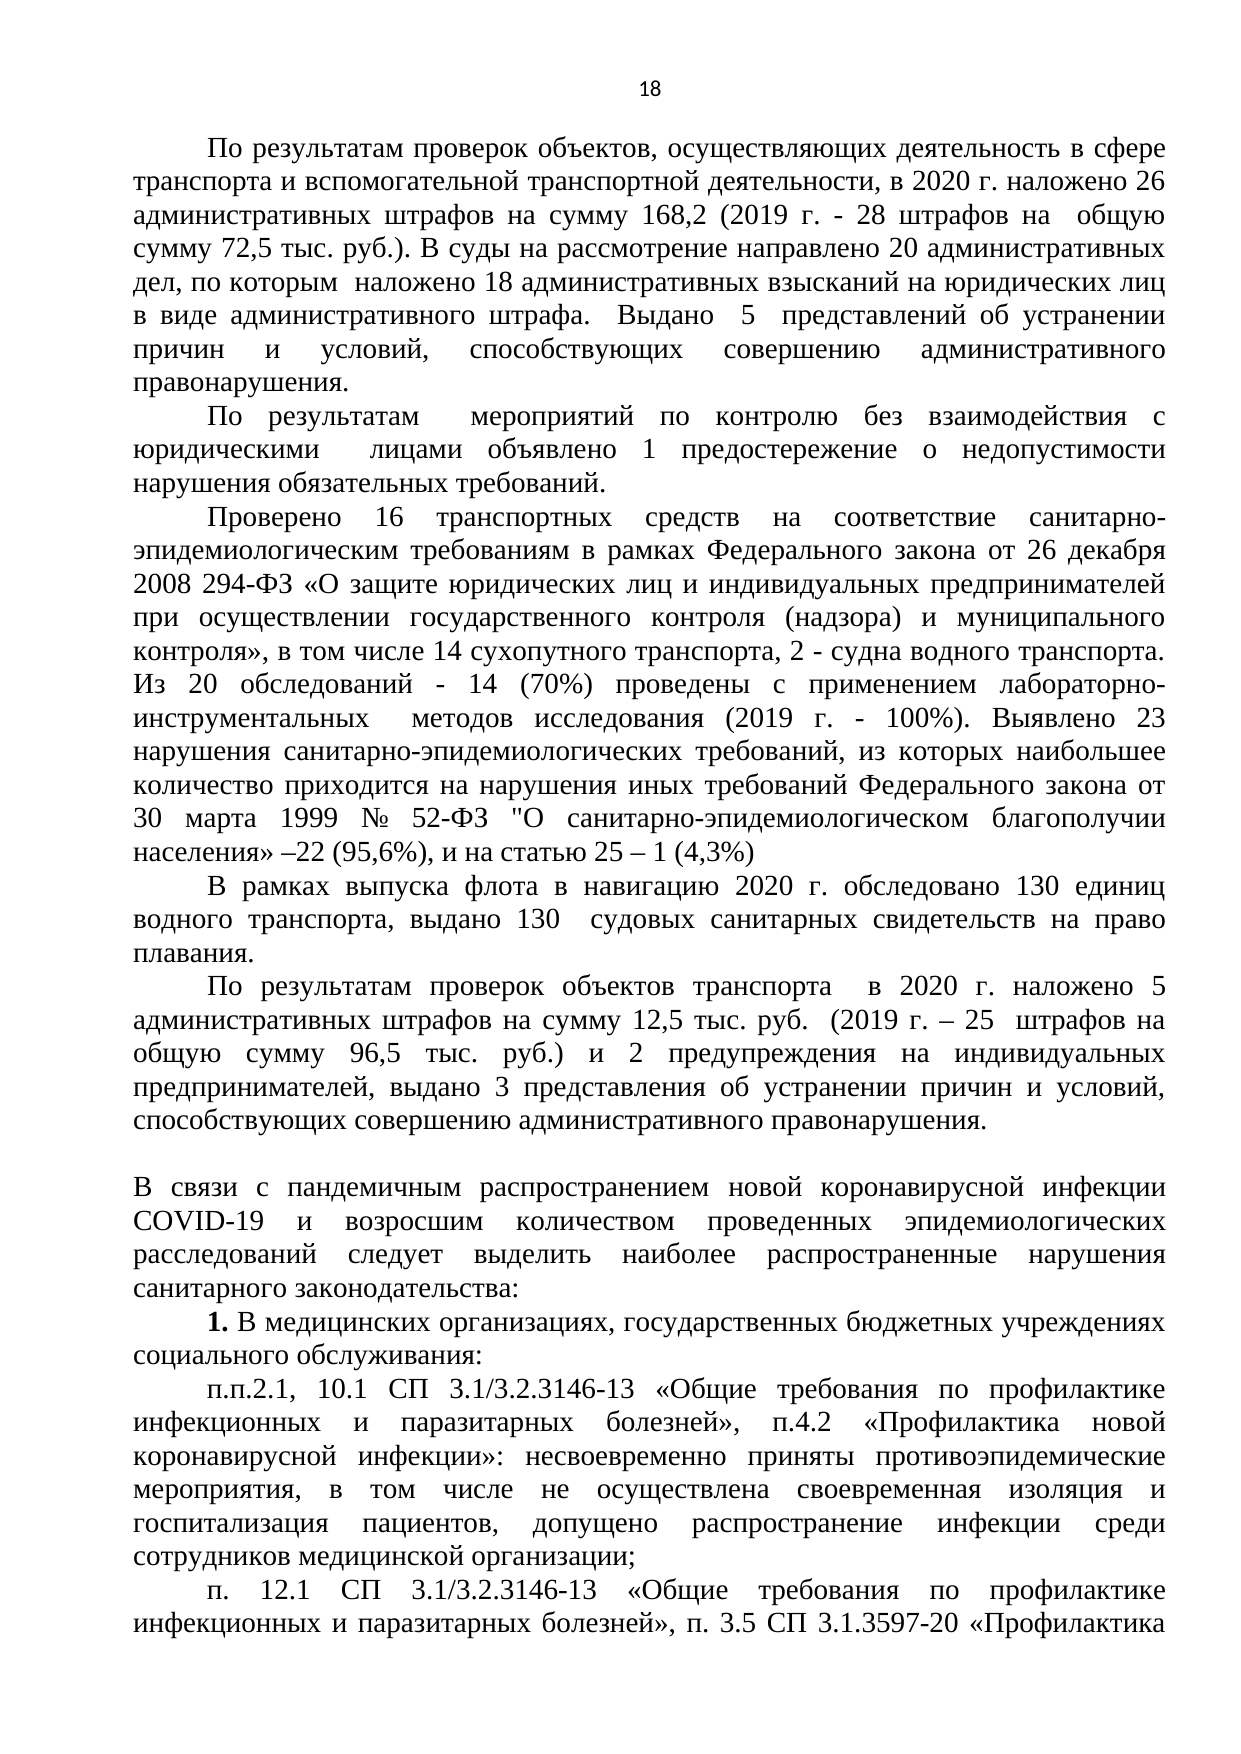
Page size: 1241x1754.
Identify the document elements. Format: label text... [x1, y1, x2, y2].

text По результатам проверок объектов транспорта в 2020 г. наложено 5 административных штрафов на сумму 12,5 тыс. руб. (2019 г. – 25 штрафов на общую сумму 96,5 тыс. руб.) и 2 предупреждения на индивидуальных предпринимателей, выдано 3 представления об устранении причин и условий, способствующих совершению административного правонарушения. [133, 968, 1167, 1136]
text В связи с пандемичным распространением новой коронавирусной инфекции COVID-19 и возросшим количеством проведенных эпидемиологических расследований следует выделить наиболее распространенные нарушения санитарного законодательства: [133, 1169, 1167, 1304]
text 1. В медицинских организациях, государственных бюджетных учреждениях социального обслуживания: [133, 1304, 1167, 1371]
text п.п.2.1, 10.1 СП 3.1/3.2.3146-13 «Общие требования по профилактике инфекционных и паразитарных болезней», п.4.2 «Профилактика новой коронавирусной инфекции»: несвоевременно приняты противоэпидемические мероприятия, в том числе не осуществлена своевременная изоляция и госпитализация пациентов, допущено распространение инфекции среди сотрудников медицинской организации; [133, 1371, 1167, 1572]
text Проверено 16 транспортных средств на соответствие санитарно-эпидемиологическим требованиям в рамках Федерального закона от 26 декабря 2008 294-ФЗ «О защите юридических лиц и индивидуальных предпринимателей при осуществлении государственного контроля (надзора) и муниципального контроля», в том числе 14 сухопутного транспорта, 2 - судна водного транспорта. Из 20 обследований - 14 (70%) проведены с применением лабораторно-инструментальных методов исследования (2019 г. - 100%). Выявлено 23 нарушения санитарно-эпидемиологических требований, из которых наибольшее количество приходится на нарушения иных требований Федерального закона от 30 марта 1999 № 52-ФЗ "О санитарно-эпидемиологическом благополучии населения» –22 (95,6%), и на статью 25 – 1 (4,3%) [133, 499, 1167, 868]
text По результатам проверок объектов, осуществляющих деятельность в сфере транспорта и вспомогательной транспортной деятельности, в 2020 г. наложено 26 административных штрафов на сумму 168,2 (2019 г. - 28 штрафов на общую сумму 72,5 тыс. руб.). В суды на рассмотрение направлено 20 административных дел, по которым наложено 18 административных взысканий на юридических лиц в виде административного штрафа. Выдано 5 представлений об устранении причин и условий, способствующих совершению административного правонарушения. [133, 130, 1167, 398]
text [133, 1572, 1167, 1639]
text По результатам мероприятий по контролю без взаимодействия с юридическими лицами объявлено 1 предостережение о недопустимости нарушения обязательных требований. [133, 398, 1167, 499]
text В рамках выпуска флота в навигацию 2020 г. обследовано 130 единиц водного транспорта, выдано 130 судовых санитарных свидетельств на право плавания. [133, 868, 1167, 968]
